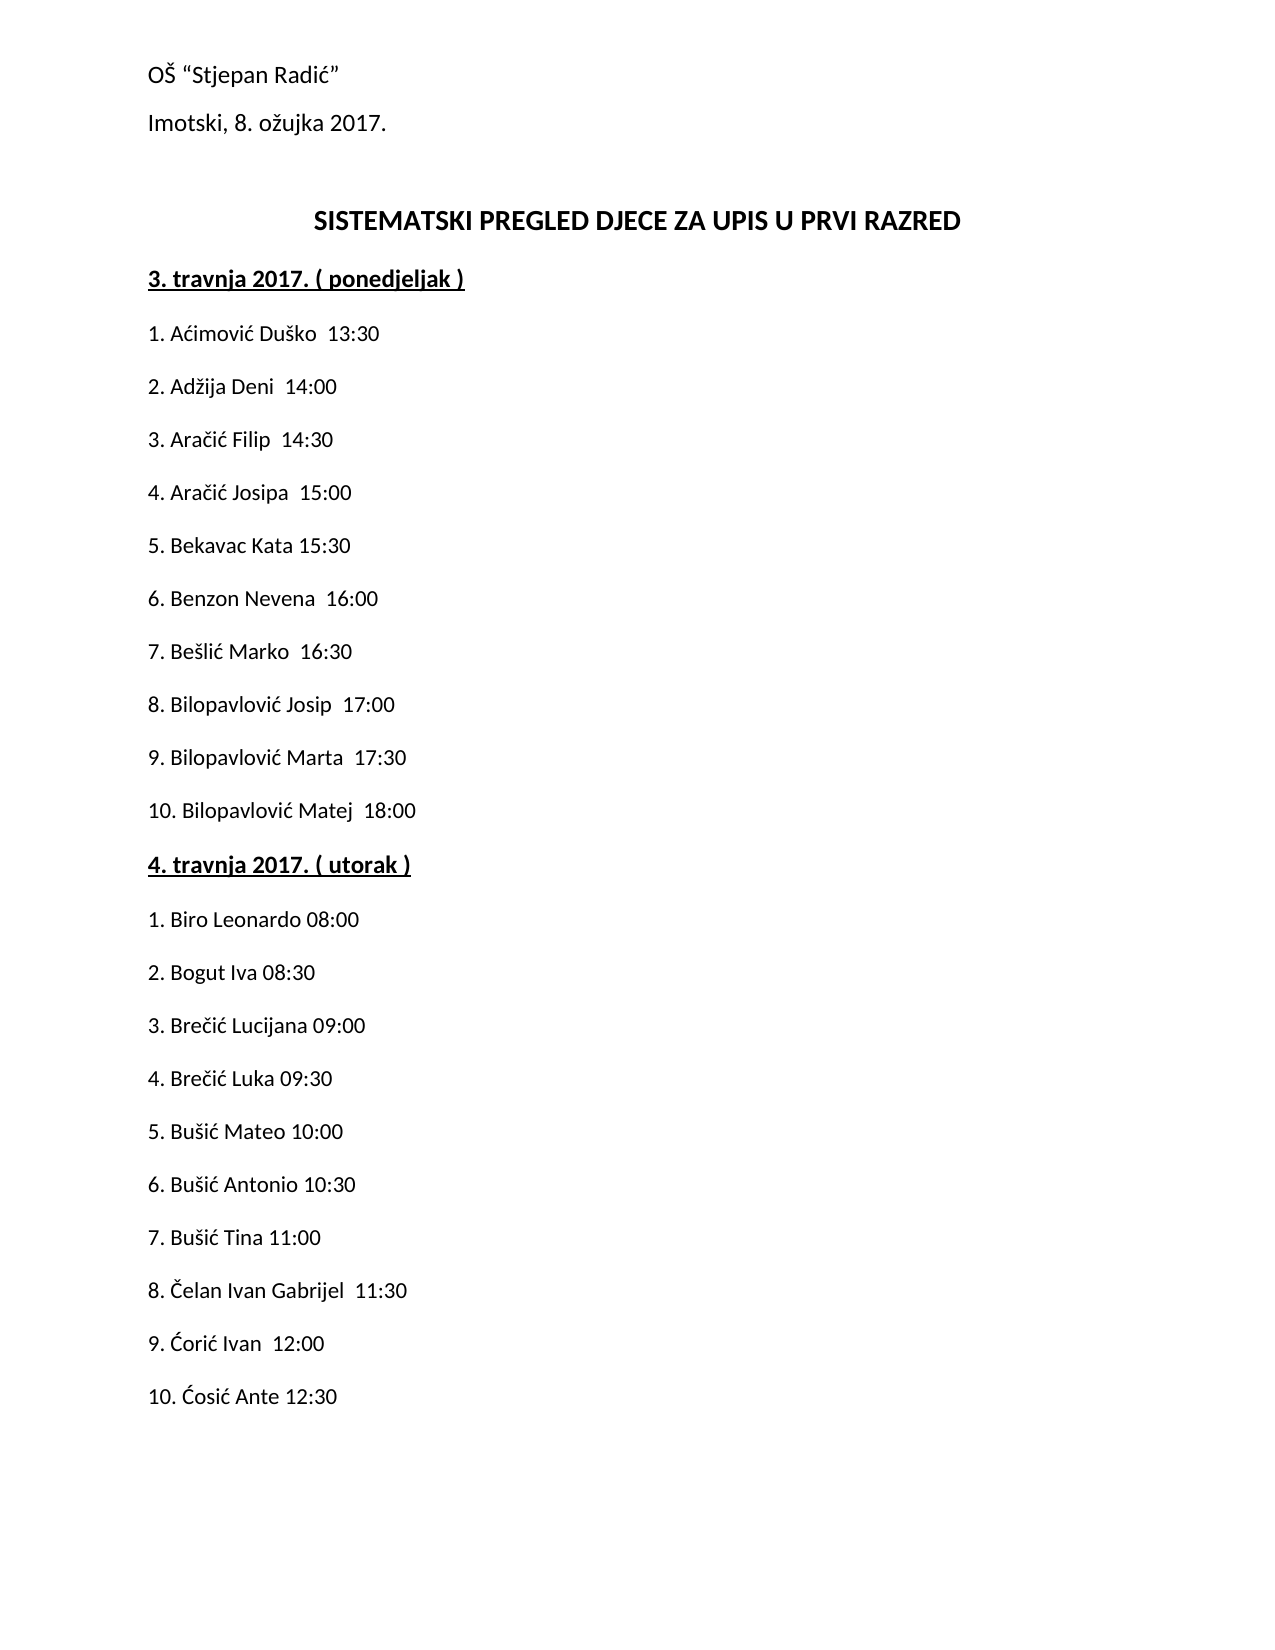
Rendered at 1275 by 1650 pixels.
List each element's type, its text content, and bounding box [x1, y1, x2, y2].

text OŠ “Stjepan Radić” [148, 59, 1127, 90]
text 6. Benzon Nevena 16:00 [148, 584, 1127, 612]
text 2. Adžija Deni 14:00 [148, 372, 1127, 400]
text 8. Čelan Ivan Gabrijel 11:30 [148, 1276, 1127, 1304]
text 10. Bilopavlović Matej 18:00 [148, 796, 1127, 824]
text 9. Bilopavlović Marta 17:30 [148, 743, 1127, 771]
text Imotski, 8. ožujka 2017. [148, 107, 1127, 137]
text 4. travnja 2017. ( utorak ) [148, 849, 1127, 880]
text 5. Bušić Mateo 10:00 [148, 1117, 1127, 1145]
text 8. Bilopavlović Josip 17:00 [148, 690, 1127, 718]
text 1. Biro Leonardo 08:00 [148, 905, 1127, 933]
text 3. Aračić Filip 14:30 [148, 425, 1127, 453]
text 4. Brečić Luka 09:30 [148, 1064, 1127, 1092]
text SISTEMATSKI PREGLED DJECE ZA UPIS U PRVI RAZRED [148, 202, 1127, 237]
text 3. Brečić Lucijana 09:00 [148, 1011, 1127, 1039]
text 10. Ćosić Ante 12:30 [148, 1382, 1127, 1411]
text 9. Ćorić Ivan 12:00 [148, 1329, 1127, 1357]
text 3. travnja 2017. ( ponedjeljak ) [148, 263, 1127, 294]
text 5. Bekavac Kata 15:30 [148, 531, 1127, 559]
text 7. Bušić Tina 11:00 [148, 1223, 1127, 1251]
text 4. Aračić Josipa 15:00 [148, 478, 1127, 506]
text 7. Bešlić Marko 16:30 [148, 637, 1127, 665]
text 6. Bušić Antonio 10:30 [148, 1170, 1127, 1198]
text 2. Bogut Iva 08:30 [148, 958, 1127, 986]
text 1. Aćimović Duško 13:30 [148, 319, 1127, 347]
